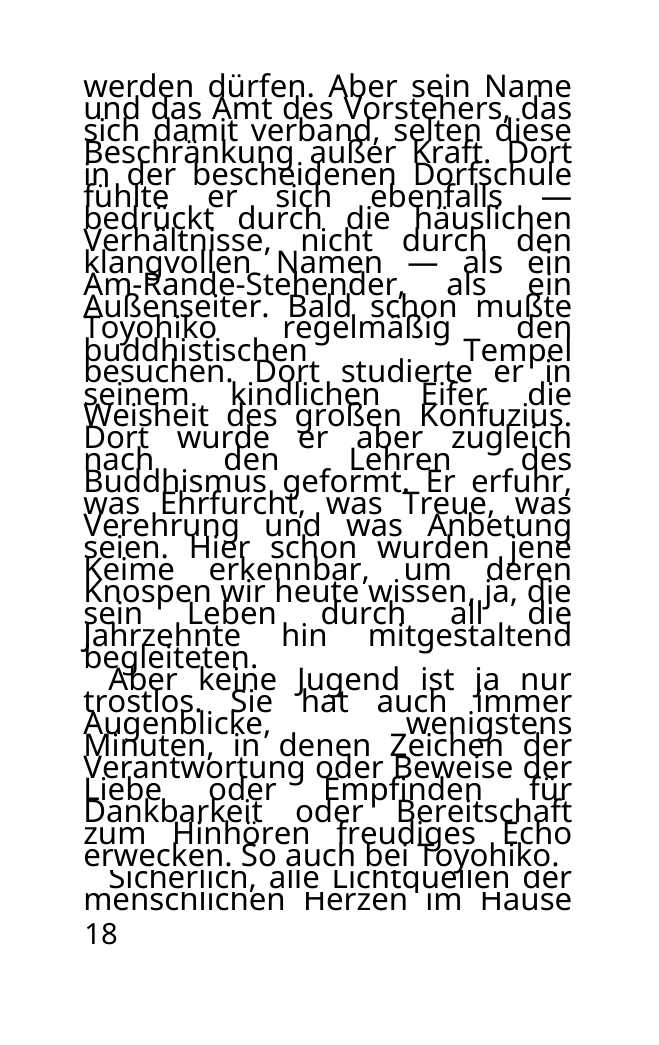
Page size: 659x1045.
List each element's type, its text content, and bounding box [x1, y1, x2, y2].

text 18 [84, 921, 117, 951]
text werden dürfen. Aber sein Name und das Amt des Vorstehers, das sich damit verband, selten diese Beschränkung außer Kraft. Dort in der bescheidenen Dorfschule fühlte er sich ebenfalls — bedrückt durch die häuslichen Verhältnisse, nicht durch den klangvollen Namen — als ein Am-Rande-Stehender, als ein Außenseiter. Bald schon mußte Toyohiko regelmäßig den buddhistischen Tempel besuchen. Dort studierte er in seinem kindlichen Eifer die Weisheit des großen Konfuzius. Dort wurde er aber zugleich nach den Lehren des Buddhismus geformt. Er erfuhr, was Ehrfurcht, was Treue, was Verehrung und was Anbetung seien. Hier schon wurden jene Keime erkennbar, um deren Knospen wir heute wissen, ja, die sein Leben durch all die Jahrzehnte hin mitgestaltend begleiteten. [83, 80, 573, 673]
text Aber keine Jugend ist ja nur trostlos. Sie hat auch immer Augenblicke, wenigstens Minuten, in denen Zeichen der Verantwortung oder Beweise der Liebe oder Empfinden für Dankbarkeit oder Bereitschaft zum Hinhören freudiges Echo erwecken. So auch bei Toyohiko. [83, 673, 573, 871]
